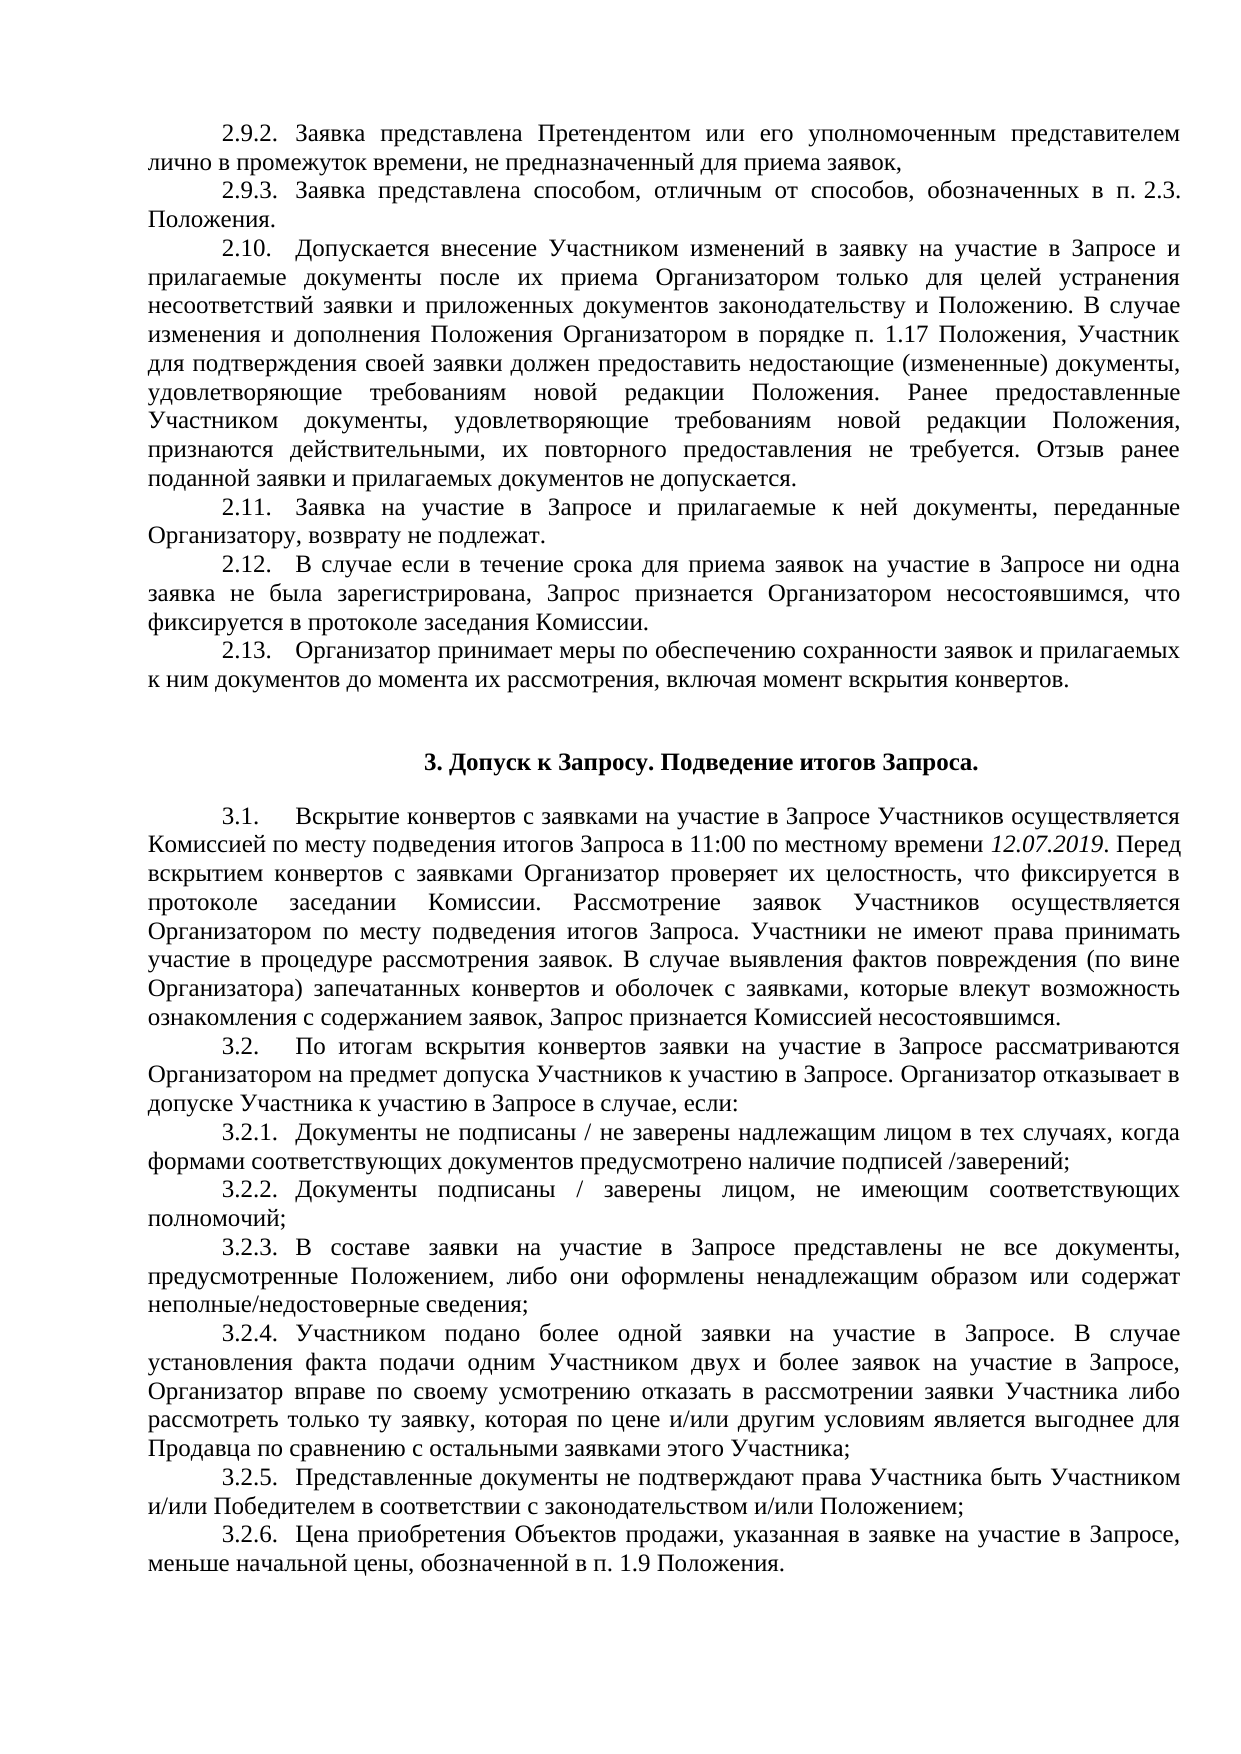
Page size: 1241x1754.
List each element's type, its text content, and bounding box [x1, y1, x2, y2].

list Цена приобретения Объектов продажи, указанная в заявке на участие в Запросе, меньше начальной цены, обозначенной в п. 1.9 Положения. [148, 1519, 1181, 1577]
list Вскрытие конвертов с заявками на участие в Запросе Участников осуществляется Комиссией по месту подведения итогов Запроса в 11:00 по местному времени 12.07.2019. Перед вскрытием конвертов с заявками Организатор проверяет их целостность, что фиксируется в протоколе заседании Комиссии. Рассмотрение заявок Участников осуществляется Организатором по месту подведения итогов Запроса. Участники не имеют права принимать участие в процедуре рассмотрения заявок. В случае выявления фактов повреждения (по вине Организатора) запечатанных конвертов и оболочек с заявками, которые влекут возможность ознакомления с содержанием заявок, Запрос признается Комиссией несостоявшимся. [148, 801, 1181, 1031]
list Допускается внесение Участником изменений в заявку на участие в Запросе и прилагаемые документы после их приема Организатором только для целей устранения несоответствий заявки и приложенных документов законодательству и Положению. В случае изменения и дополнения Положения Организатором в порядке п. 1.17 Положения, Участник для подтверждения своей заявки должен предоставить недостающие (измененные) документы, удовлетворяющие требованиям новой редакции Положения. Ранее предоставленные Участником документы, удовлетворяющие требованиям новой редакции Положения, признаются действительными, их повторного предоставления не требуется. Отзыв ранее поданной заявки и прилагаемых документов не допускается. [148, 233, 1181, 492]
list В случае если в течение срока для приема заявок на участие в Запросе ни одна заявка не была зарегистрирована, Запрос признается Организатором несостоявшимся, что фиксируется в протоколе заседания Комиссии. [148, 549, 1181, 636]
list Заявка на участие в Запросе и прилагаемые к ней документы, переданные Организатору, возврату не подлежат. [148, 492, 1181, 549]
list Представленные документы не подтверждают права Участника быть Участником и/или Победителем в соответствии с законодательством и/или Положением; [148, 1462, 1181, 1519]
list Документы не подписаны / не заверены надлежащим лицом в тех случаях, когда формами соответствующих документов предусмотрено наличие подписей /заверений; [148, 1117, 1181, 1174]
list Участником подано более одной заявки на участие в Запросе. В случае установления факта подачи одним Участником двух и более заявок на участие в Запросе, Организатор вправе по своему усмотрению отказать в рассмотрении заявки Участника либо рассмотреть только ту заявку, которая по цене и/или другим условиям является выгоднее для Продавца по сравнению с остальными заявками этого Участника; [148, 1318, 1181, 1462]
text 3. Допуск к Запросу. Подведение итогов Запроса. [148, 747, 1181, 776]
list В составе заявки на участие в Запросе представлены не все документы, предусмотренные Положением, либо они оформлены ненадлежащим образом или содержат неполные/недостоверные сведения; [148, 1232, 1181, 1318]
list Заявка представлена способом, отличным от способов, обозначенных в п. 2.3. Положения. [148, 176, 1181, 233]
list Организатор принимает меры по обеспечению сохранности заявок и прилагаемых к ним документов до момента их рассмотрения, включая момент вскрытия конвертов. [148, 636, 1181, 693]
list Документы подписаны / заверены лицом, не имеющим соответствующих полномочий; [148, 1174, 1181, 1232]
list Заявка представлена Претендентом или его уполномоченным представителем лично в промежуток времени, не предназначенный для приема заявок, [148, 118, 1181, 176]
list По итогам вскрытия конвертов заявки на участие в Запросе рассматриваются Организатором на предмет допуска Участников к участию в Запросе. Организатор отказывает в допуске Участника к участию в Запросе в случае, если: [148, 1031, 1181, 1117]
